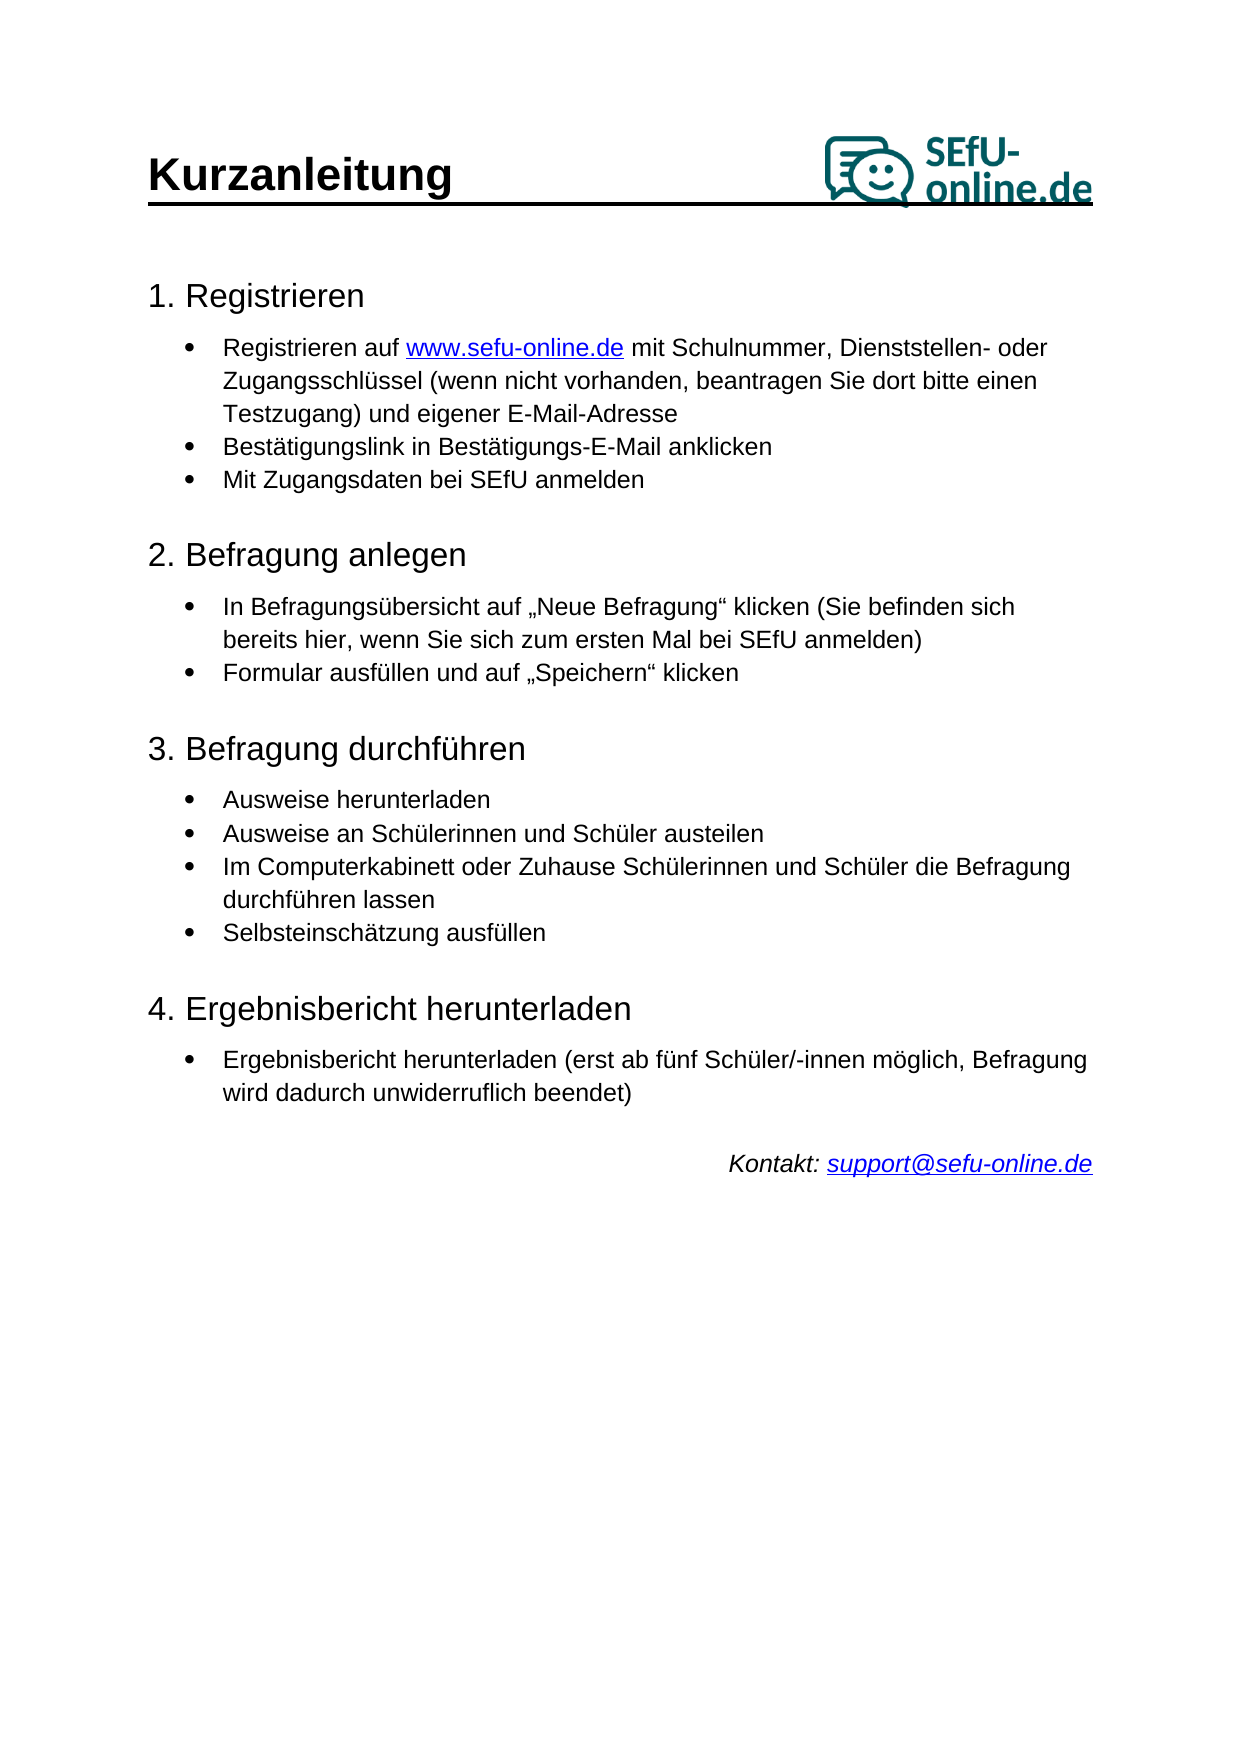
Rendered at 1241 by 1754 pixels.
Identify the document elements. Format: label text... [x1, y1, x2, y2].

subtitle Ergebnisbericht herunterladen [148, 988, 1093, 1027]
list Ausweise an Schülerinnen und Schüler austeilen [185, 819, 1093, 847]
list Im Computerkabinett oder Zuhause Schülerinnen und Schüler die Befragung durchführen lassen [185, 852, 1093, 914]
subtitle Befragung anlegen [148, 535, 1093, 574]
list Ausweise herunterladen [185, 786, 1093, 814]
text Kontakt: support@sefu-online.de [148, 1149, 1093, 1178]
list Selbsteinschätzung ausfüllen [185, 918, 1093, 947]
picture [825, 136, 1092, 148]
list Registrieren auf www.sefu-online.de mit Schulnummer, Dienststellen- oder Zugangsschlüssel (wenn nicht vorhanden, beantragen Sie dort bitte einen Testzugang) und eigener E-Mail-Adresse [185, 332, 1093, 427]
subtitle Befragung durchführen [148, 729, 1093, 767]
list Formular ausfüllen und auf „Speichern“ klicken [185, 658, 1093, 687]
list In Befragungsübersicht auf „Neue Befragung“ klicken (Sie befinden sich bereits hier, wenn Sie sich zum ersten Mal bei SEfU anmelden) [185, 592, 1093, 654]
list Bestätigungslink in Bestätigungs-E-Mail anklicken [185, 432, 1093, 461]
text Kurzanleitung [148, 148, 1093, 202]
list Ergebnisbericht herunterladen (erst ab fünf Schüler/-innen möglich, Befragung wird dadurch unwiderruflich beendet) [185, 1045, 1093, 1107]
list Mit Zugangsdaten bei SEfU anmelden [185, 465, 1093, 494]
subtitle Registrieren [148, 276, 1093, 314]
